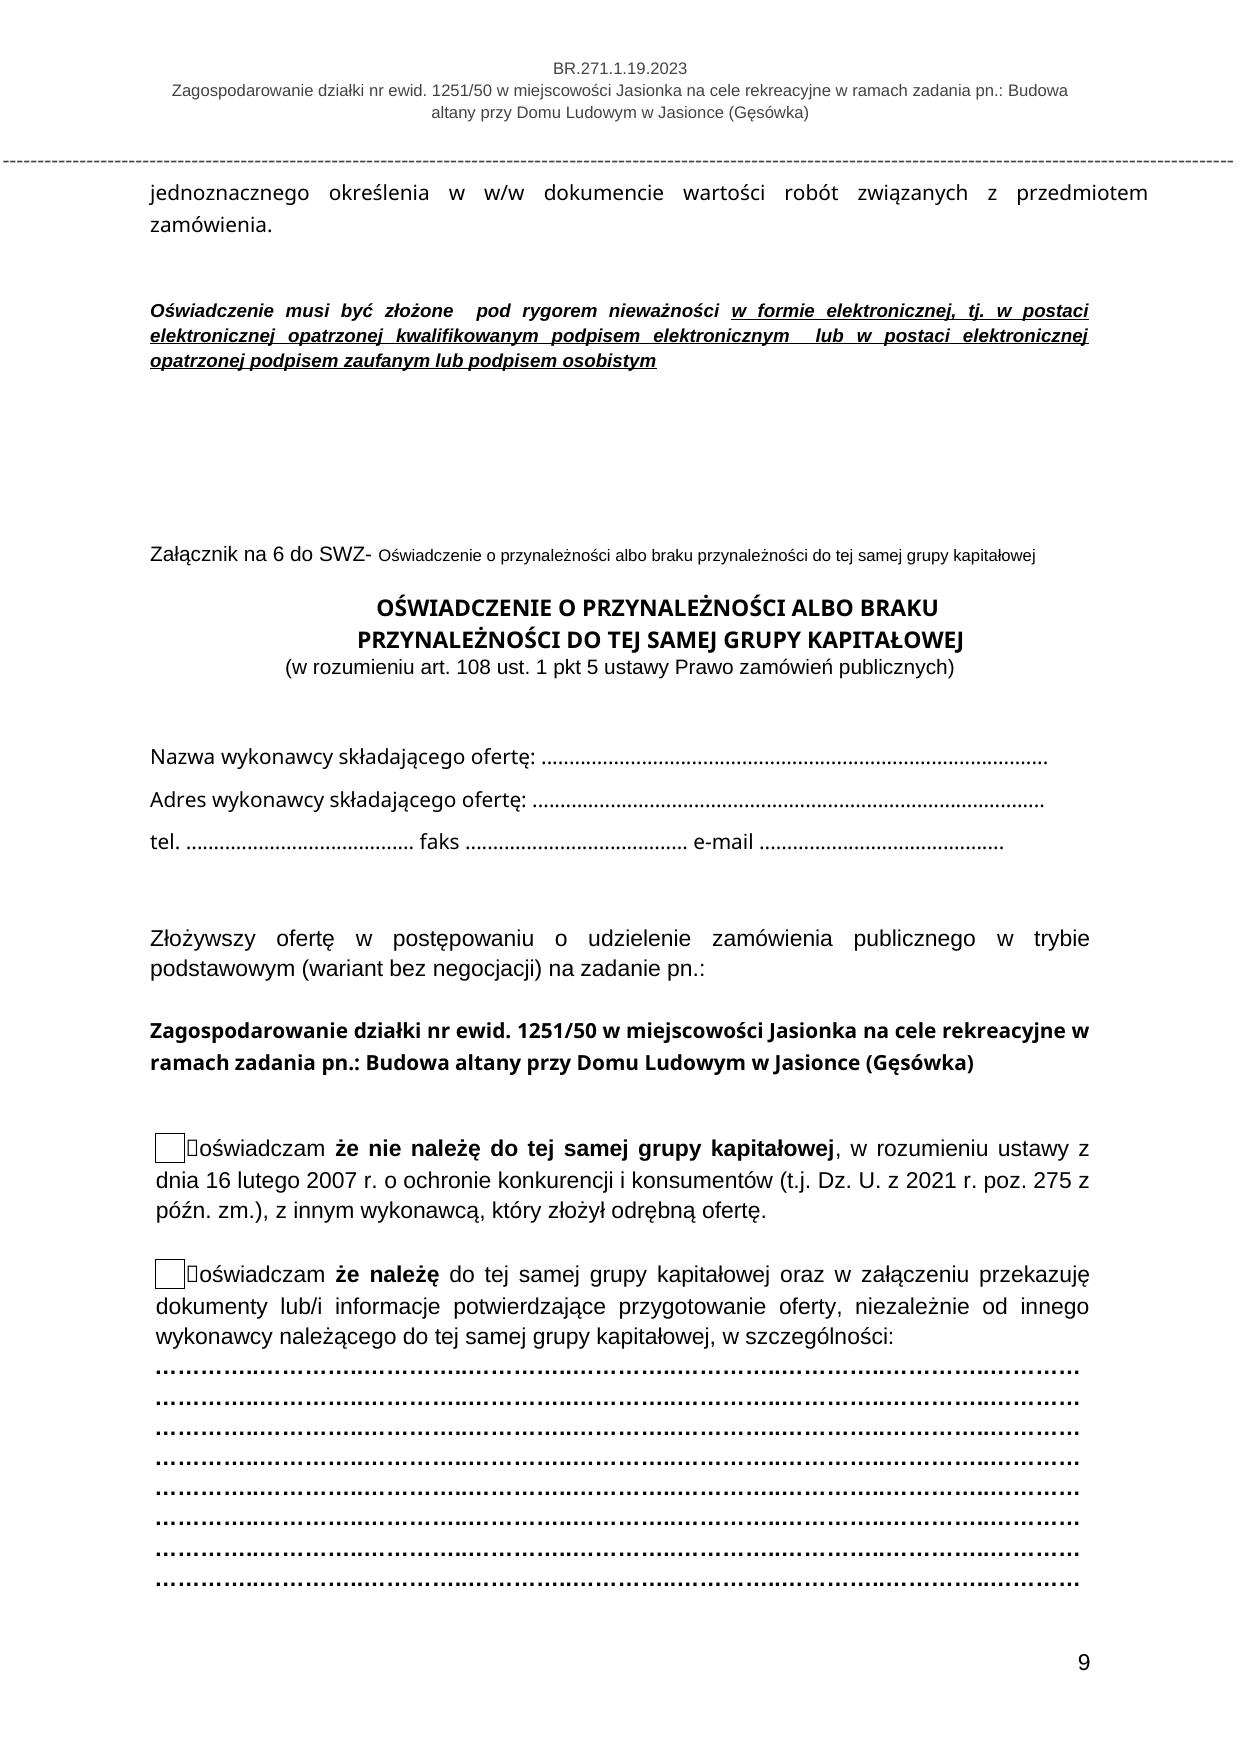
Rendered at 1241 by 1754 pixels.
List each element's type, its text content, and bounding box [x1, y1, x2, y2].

text …………..…………..…………..…………..…………..…………..…………..…………..………… [154, 1474, 1090, 1501]
text …………..…………..…………..…………..…………..…………..…………..…………..………… [154, 1383, 1090, 1410]
text Załącznik na 6 do SWZ- Oświadczenie o przynależności albo braku przynależności do tej samej grupy kapitałowej [150, 542, 1090, 566]
list PRZYNALEŻNOŚCI DO TEJ SAMEJ GRUPY KAPITAŁOWEJ [150, 623, 1090, 655]
list OŚWIADCZENIE O PRZYNALEŻNOŚCI ALBO BRAKU [150, 592, 1090, 623]
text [154, 1565, 1090, 1591]
text oświadczam że należę do tej samej grupy kapitałowej oraz w załączeniu przekazuję dokumenty lub/i informacje potwierdzające przygotowanie oferty, niezależnie od innego wykonawcy należącego do tej samej grupy kapitałowej, w szczególności: [154, 1258, 1090, 1349]
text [154, 1534, 1090, 1561]
list Zagospodarowanie działki nr ewid. 1251/50 w miejscowości Jasionka na cele rekreacyjne w ramach zadania pn.: Budowa altany przy Domu Ludowym w Jasionce (Gęsówka) [150, 1016, 1090, 1077]
text Adres wykonawcy składającego ofertę: ............................................................................................ [150, 785, 1090, 813]
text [150, 178, 1149, 239]
text …………..…………..…………..…………..…………..…………..…………..…………..………… [154, 1414, 1090, 1440]
text Złożywszy ofertę w postępowaniu o udzielenie zamówienia publicznego w trybie podstawowym (wariant bez negocjacji) na zadanie pn.: [150, 925, 1090, 982]
text Oświadczenie musi być złożone pod rygorem nieważności w formie elektronicznej, tj. w postaci elektronicznej opatrzonej kwalifikowanym podpisem elektronicznym lub w postaci elektronicznej opatrzonej podpisem zaufanym lub podpisem osobistym [150, 300, 1090, 371]
text …………..…………..…………..…………..…………..…………..…………..…………..………… [154, 1353, 1090, 1380]
text …………..…………..…………..…………..…………..…………..…………..…………..………… [154, 1444, 1090, 1470]
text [154, 1504, 1090, 1531]
text Nazwa wykonawcy składającego ofertę: ........................................................................................... [150, 742, 1090, 771]
text oświadczam że nie należę do tej samej grupy kapitałowej, w rozumieniu ustawy z dnia 16 lutego 2007 r. o ochronie konkurencji i konsumentów (t.j. Dz. U. z 2021 r. poz. 275 z późn. zm.), z innym wykonawcą, który złożył odrębną ofertę. [154, 1132, 1090, 1224]
text tel. ......................................... faks ........................................ e-mail ............................................ [150, 827, 1090, 856]
text (w rozumieniu art. 108 ust. 1 pkt 5 ustawy Prawo zamówień publicznych) [150, 655, 1090, 679]
